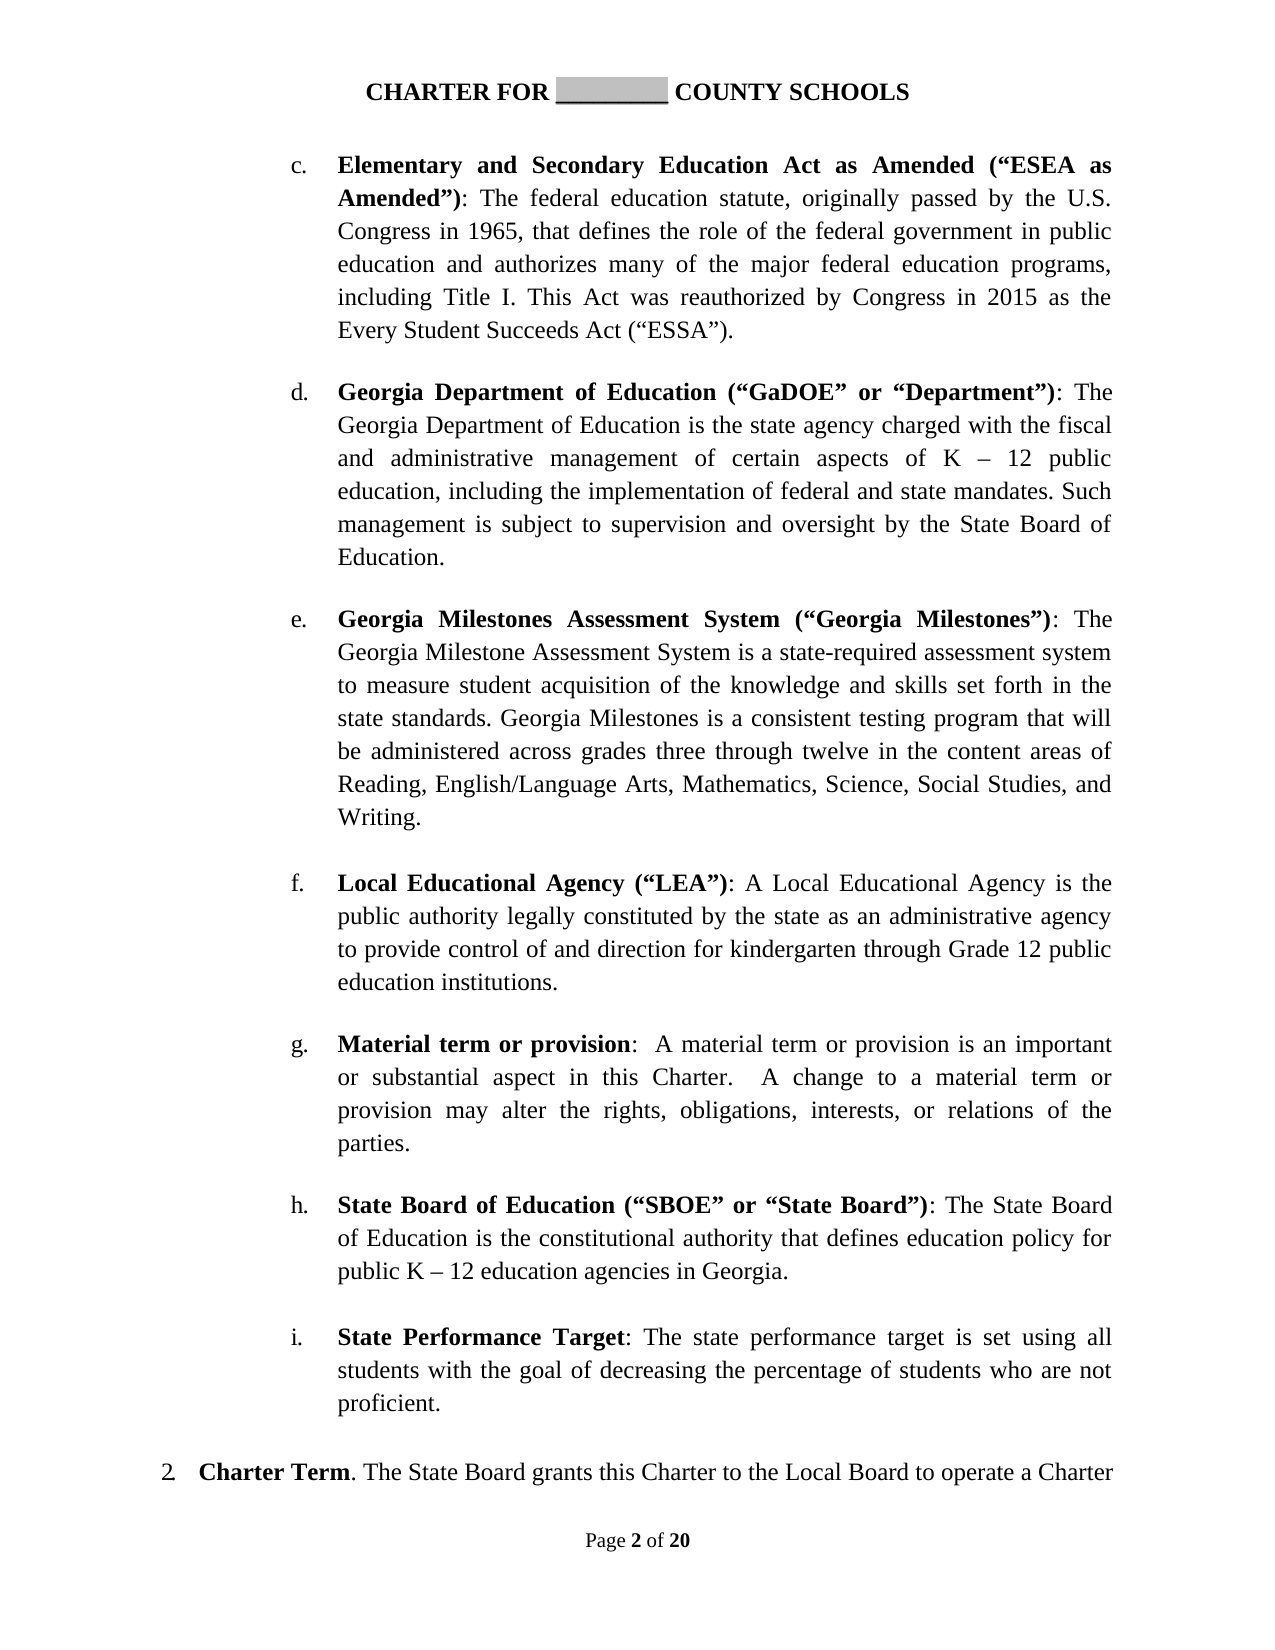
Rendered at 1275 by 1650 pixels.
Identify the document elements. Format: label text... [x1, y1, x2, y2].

list Elementary and Secondary Education Act as Amended (“ESEA as Amended”): The federal education statute, originally passed by the U.S. Congress in 1965, that defines the role of the federal government in public education and authorizes many of the major federal education programs, including Title I. This Act was reauthorized by Congress in 2015 as the Every Student Succeeds Act (“ESSA”). [291, 150, 1113, 344]
list Georgia Department of Education (“GaDOE” or “Department”): The Georgia Department of Education is the state agency charged with the fiscal and administrative management of certain aspects of K – 12 public education, including the implementation of federal and state mandates. Such management is subject to supervision and oversight by the State Board of Education. [291, 377, 1113, 571]
list Georgia Milestones Assessment System (“Georgia Milestones”): The Georgia Milestone Assessment System is a state-required assessment system to measure student acquisition of the knowledge and skills set forth in the state standards. Georgia Milestones is a consistent testing program that will be administered across grades three through twelve in the content areas of Reading, English/Language Arts, Mathematics, Science, Social Studies, and Writing. [291, 604, 1113, 831]
list Local Educational Agency (“LEA”): A Local Educational Agency is the public authority legally constituted by the state as an administrative agency to provide control of and direction for kindergarten through Grade 12 public education institutions. [291, 868, 1113, 996]
list State Performance Target: The state performance target is set using all students with the goal of decreasing the percentage of students who are not proficient. [291, 1322, 1113, 1417]
list State Board of Education (“SBOE” or “State Board”): The State Board of Education is the constitutional authority that defines education policy for public K – 12 education agencies in Georgia. [291, 1190, 1113, 1285]
list Material term or provision: A material term or provision is an important or substantial aspect in this Charter. A change to a material term or provision may alter the rights, obligations, interests, or relations of the parties. [291, 1029, 1113, 1157]
